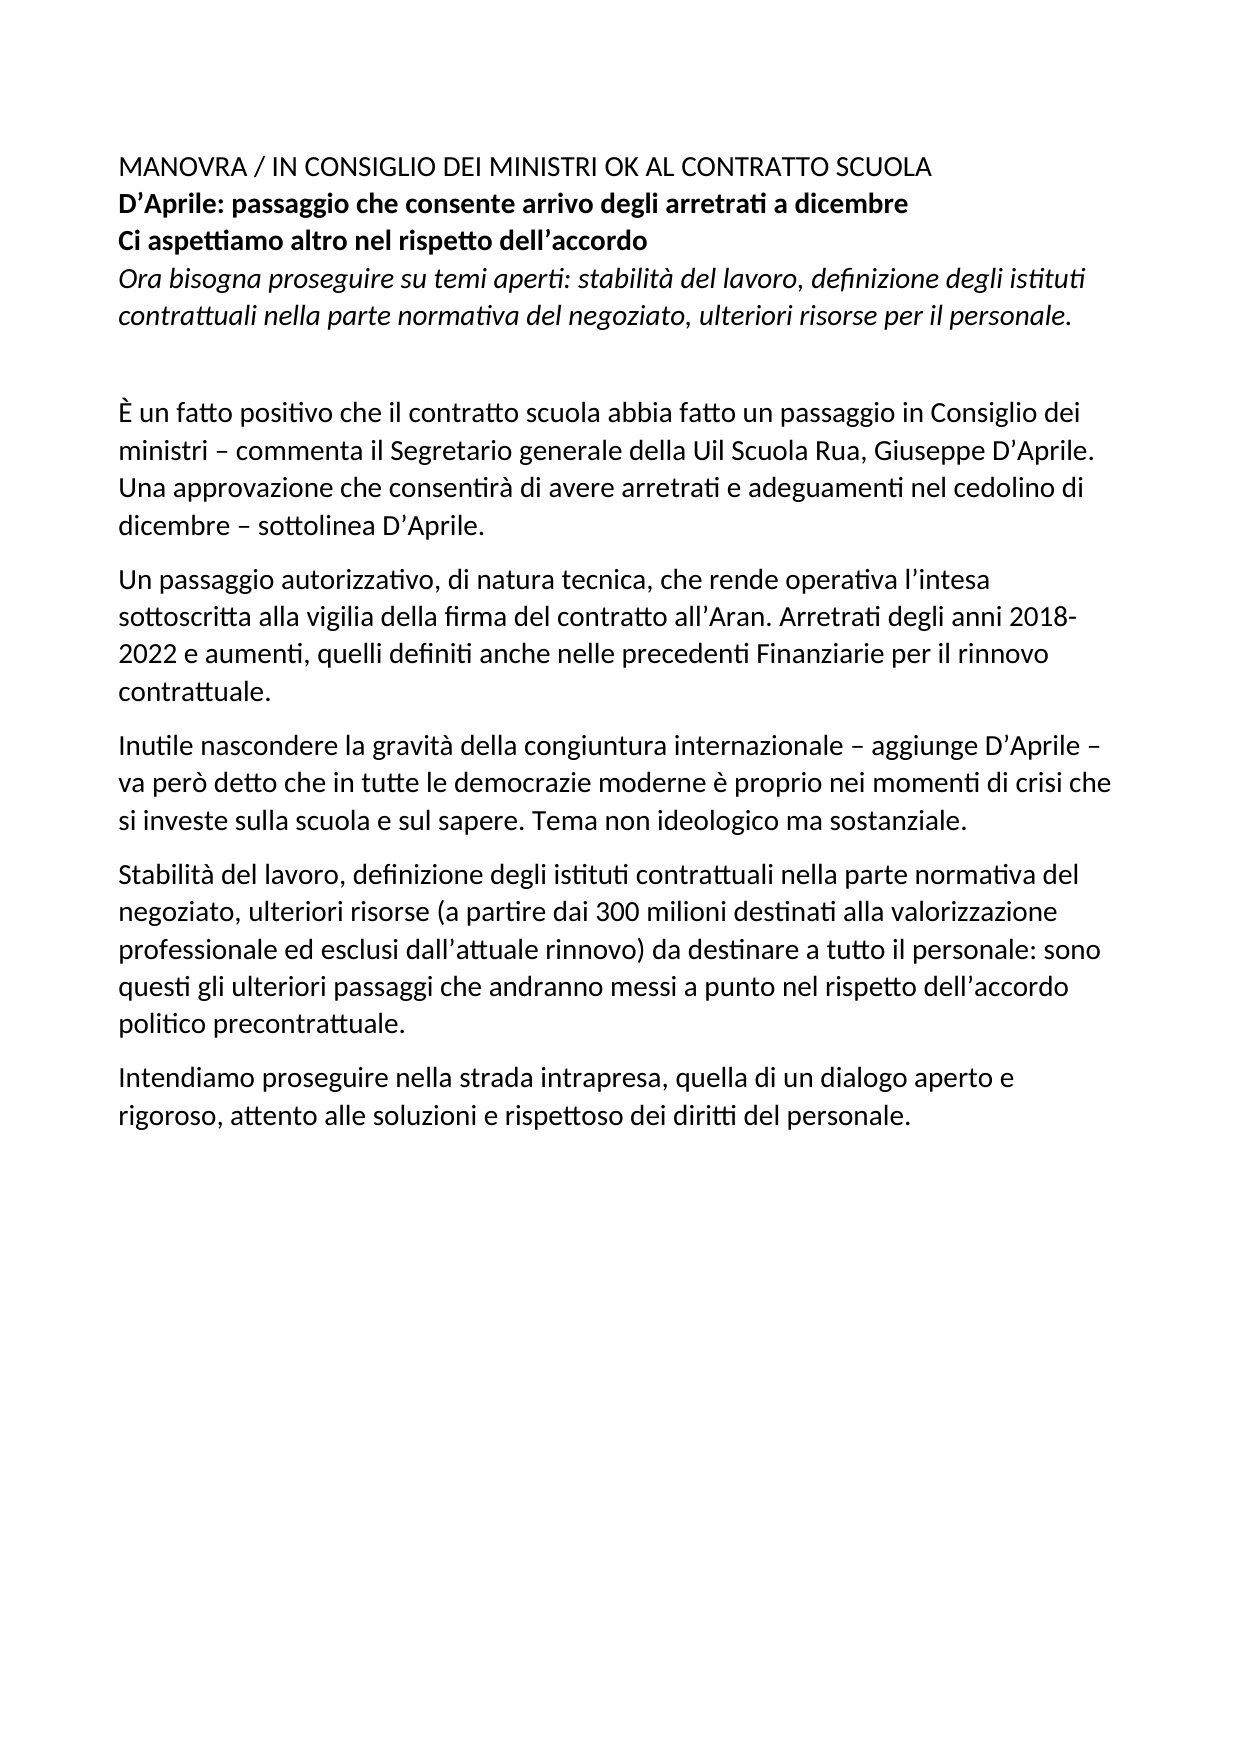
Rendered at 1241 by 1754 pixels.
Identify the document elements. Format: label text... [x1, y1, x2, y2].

text Un passaggio autorizzativo, di natura tecnica, che rende operativa l’intesa sottoscritta alla vigilia della firma del contratto all’Aran. Arretrati degli anni 2018-2022 e aumenti, quelli definiti anche nelle precedenti Finanziarie per il rinnovo contrattuale. [118, 561, 1122, 709]
text MANOVRA / IN CONSIGLIO DEI MINISTRI OK AL CONTRATTO SCUOLA D’Aprile: passaggio che consente arrivo degli arretrati a dicembre Ci aspettiamo altro nel rispetto dell’accordo Ora bisogna proseguire su temi aperti: stabilità del lavoro, definizione degli istituti contrattuali nella parte normativa del negoziato, ulteriori risorse per il personale. [118, 148, 1122, 333]
text Stabilità del lavoro, definizione degli istituti contrattuali nella parte normativa del negoziato, ulteriori risorse (a partire dai 300 milioni destinati alla valorizzazione professionale ed esclusi dall’attuale rinnovo) da destinare a tutto il personale: sono questi gli ulteriori passaggi che andranno messi a punto nel rispetto dell’accordo politico precontrattuale. [118, 856, 1122, 1041]
text È un fatto positivo che il contratto scuola abbia fatto un passaggio in Consiglio dei ministri – commenta il Segretario generale della Uil Scuola Rua, Giuseppe D’Aprile. Una approvazione che consentirà di avere arretrati e adeguamenti nel cedolino di dicembre – sottolinea D’Aprile. [118, 394, 1122, 542]
text Inutile nascondere la gravità della congiuntura internazionale – aggiunge D’Aprile – va però detto che in tutte le democrazie moderne è proprio nei momenti di crisi che si investe sulla scuola e sul sapere. Tema non ideologico ma sostanziale. [118, 727, 1122, 837]
text Intendiamo proseguire nella strada intrapresa, quella di un dialogo aperto e rigoroso, attento alle soluzioni e rispettoso dei diritti del personale. [118, 1059, 1122, 1133]
